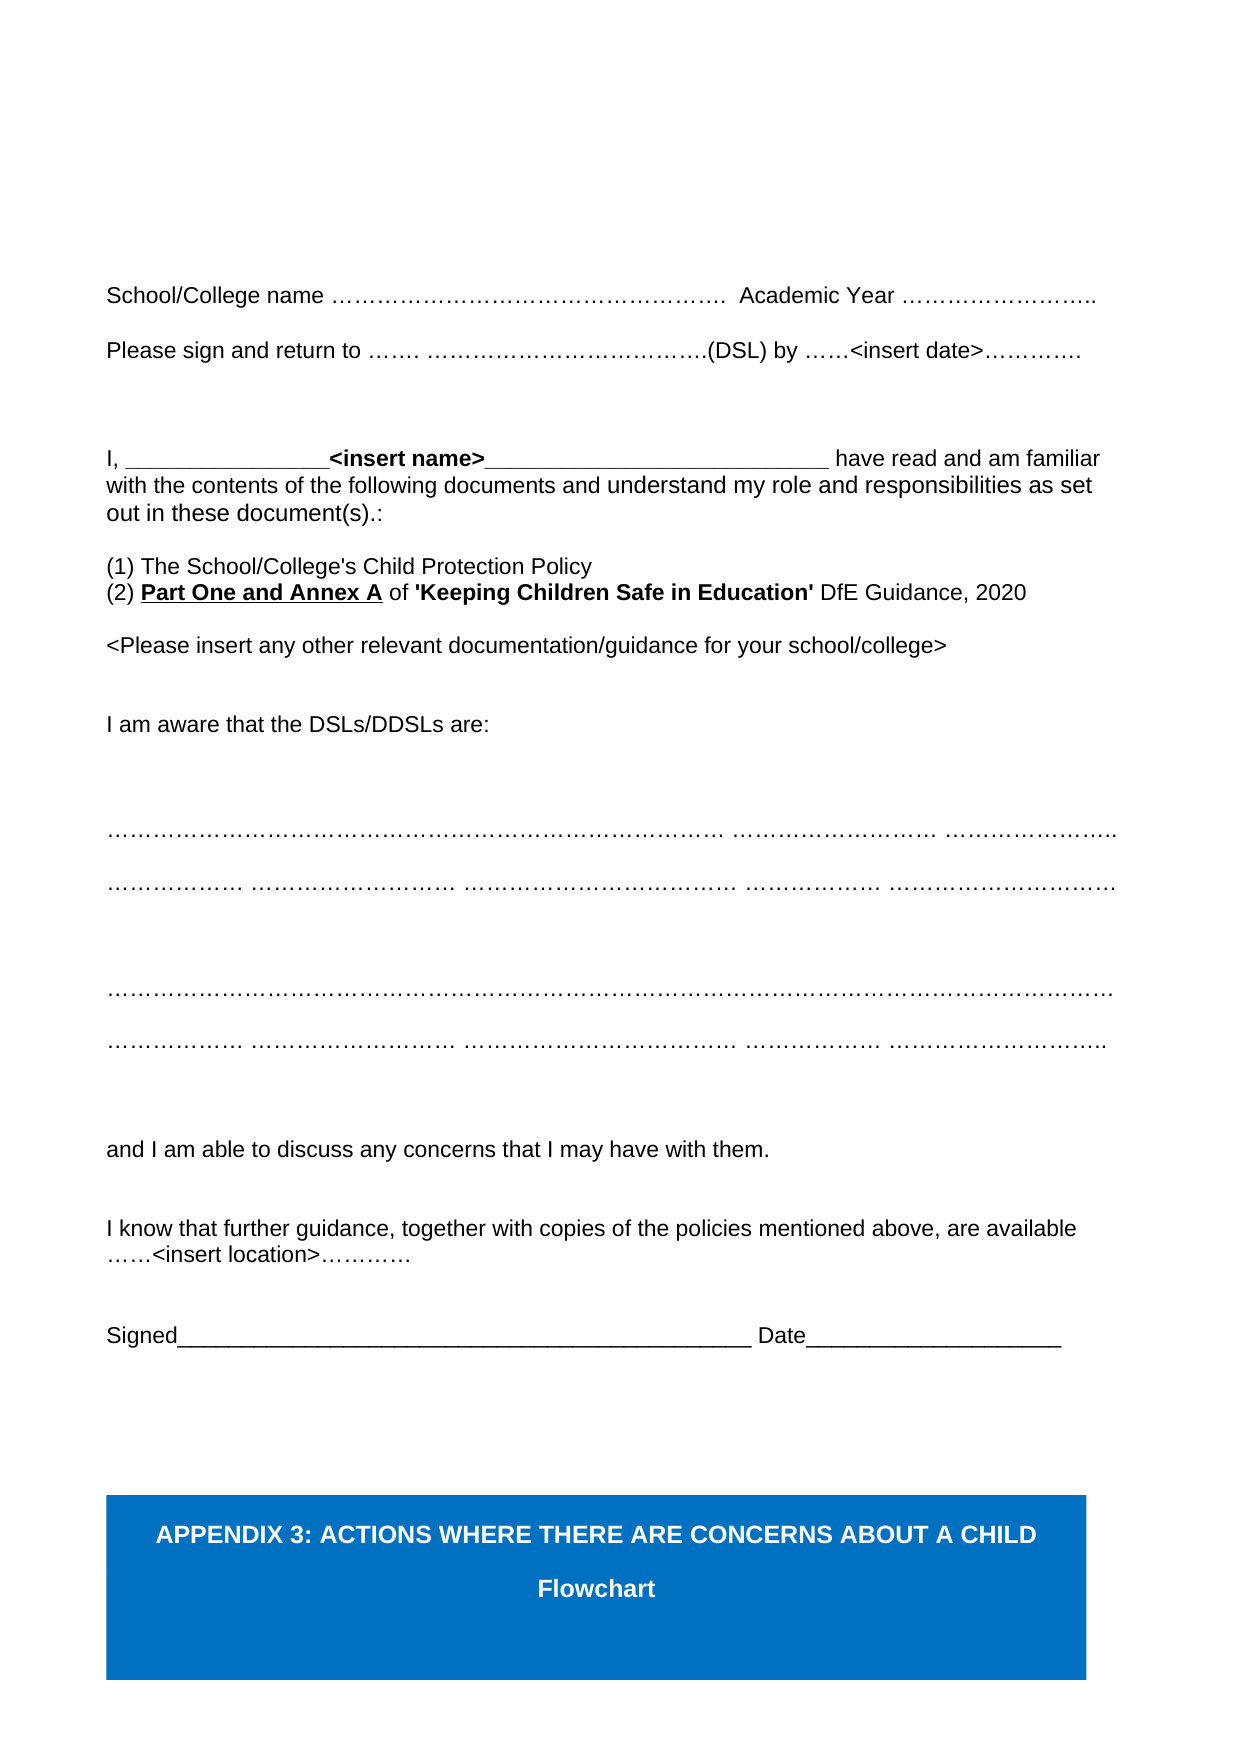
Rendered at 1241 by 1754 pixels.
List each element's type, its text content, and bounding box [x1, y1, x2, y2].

text (1) The School/College's Child Protection Policy [106, 553, 1117, 579]
text School/College name ……………………………………………. Academic Year …………………….. [106, 282, 1117, 308]
text (2) Part One and Annex A of 'Keeping Children Safe in Education' DfE Guidance, 2020 [106, 579, 1117, 606]
text <Please insert any other relevant documentation/guidance for your school/college> [106, 632, 1117, 658]
text ……………………………………………………………………… ……………………… ………………….. [106, 816, 1117, 843]
text ……………… ……………………… ……………………………… ……………… ……………………….. [106, 1027, 1117, 1054]
text ……………… ……………………… ……………………………… ……………… ………………………… [106, 869, 1117, 896]
text I, ________________<insert name>___________________________ have read and am familiar with the contents of the following documents and understand my role and responsibilities as set out in these document(s).: [106, 445, 1117, 527]
text Please sign and return to ……. ……………………………….(DSL) by ……<insert date>…………. [106, 337, 1117, 363]
text I know that further guidance, together with copies of the policies mentioned above, are available ……<insert location>………… [106, 1214, 1117, 1267]
text and I am able to discuss any concerns that I may have with them. [106, 1136, 1117, 1162]
text I am aware that the DSLs/DDSLs are: [106, 711, 1117, 737]
text Signed_____________________________________________ Date____________________ [106, 1322, 1117, 1349]
text …………………………………………………………………………………………………………………… [106, 974, 1117, 1001]
